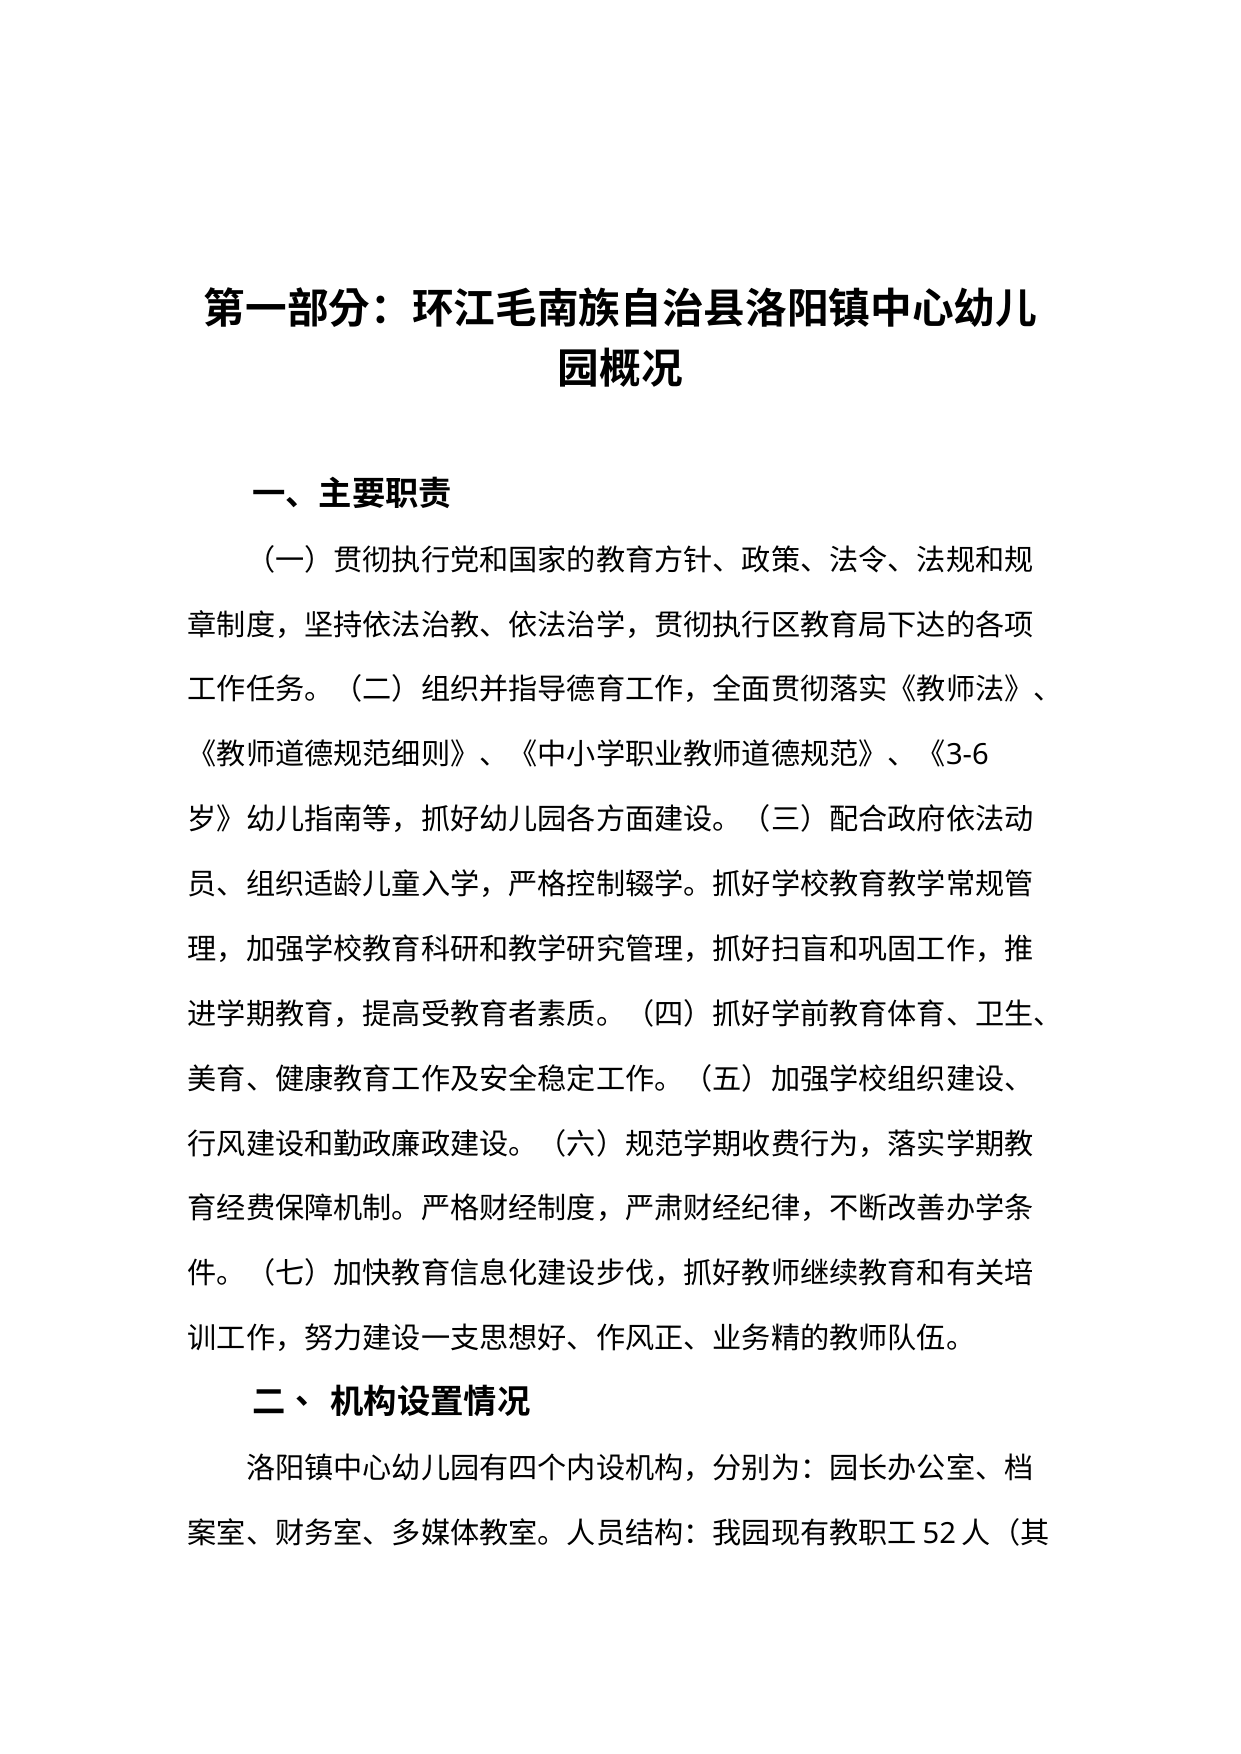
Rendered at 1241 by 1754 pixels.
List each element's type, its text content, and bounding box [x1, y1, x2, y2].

text （一）贯彻执行党和国家的教育方针、政策、法令、法规和规章制度，坚持依法治教、依法治学，贯彻执行区教育局下达的各项工作任务。（二）组织并指导德育工作，全面贯彻落实《教师法》、《教师道德规范细则》、《中小学职业教师道德规范》、《3-6岁》幼儿指南等，抓好幼儿园各方面建设。（三）配合政府依法动员、组织适龄儿童入学，严格控制辍学。抓好学校教育教学常规管理，加强学校教育科研和教学研究管理，抓好扫盲和巩固工作，推进学期教育，提高受教育者素质。（四）抓好学前教育体育、卫生、美育、健康教育工作及安全稳定工作。（五）加强学校组织建设、行风建设和勤政廉政建设。（六）规范学期收费行为，落实学期教育经费保障机制。严格财经制度，严肃财经纪律，不断改善办学条件。（七）加快教育信息化建设步伐，抓好教师继续教育和有关培训工作，努力建设一支思想好、作风正、业务精的教师队伍。 [187, 518, 1053, 1362]
text 二、 机构设置情况 [187, 1362, 1053, 1427]
subtitle 第一部分：环江毛南族自治县洛阳镇中心幼儿园概况 [187, 275, 1053, 395]
text 一、主要职责 [187, 454, 1053, 518]
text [187, 1427, 1053, 1556]
